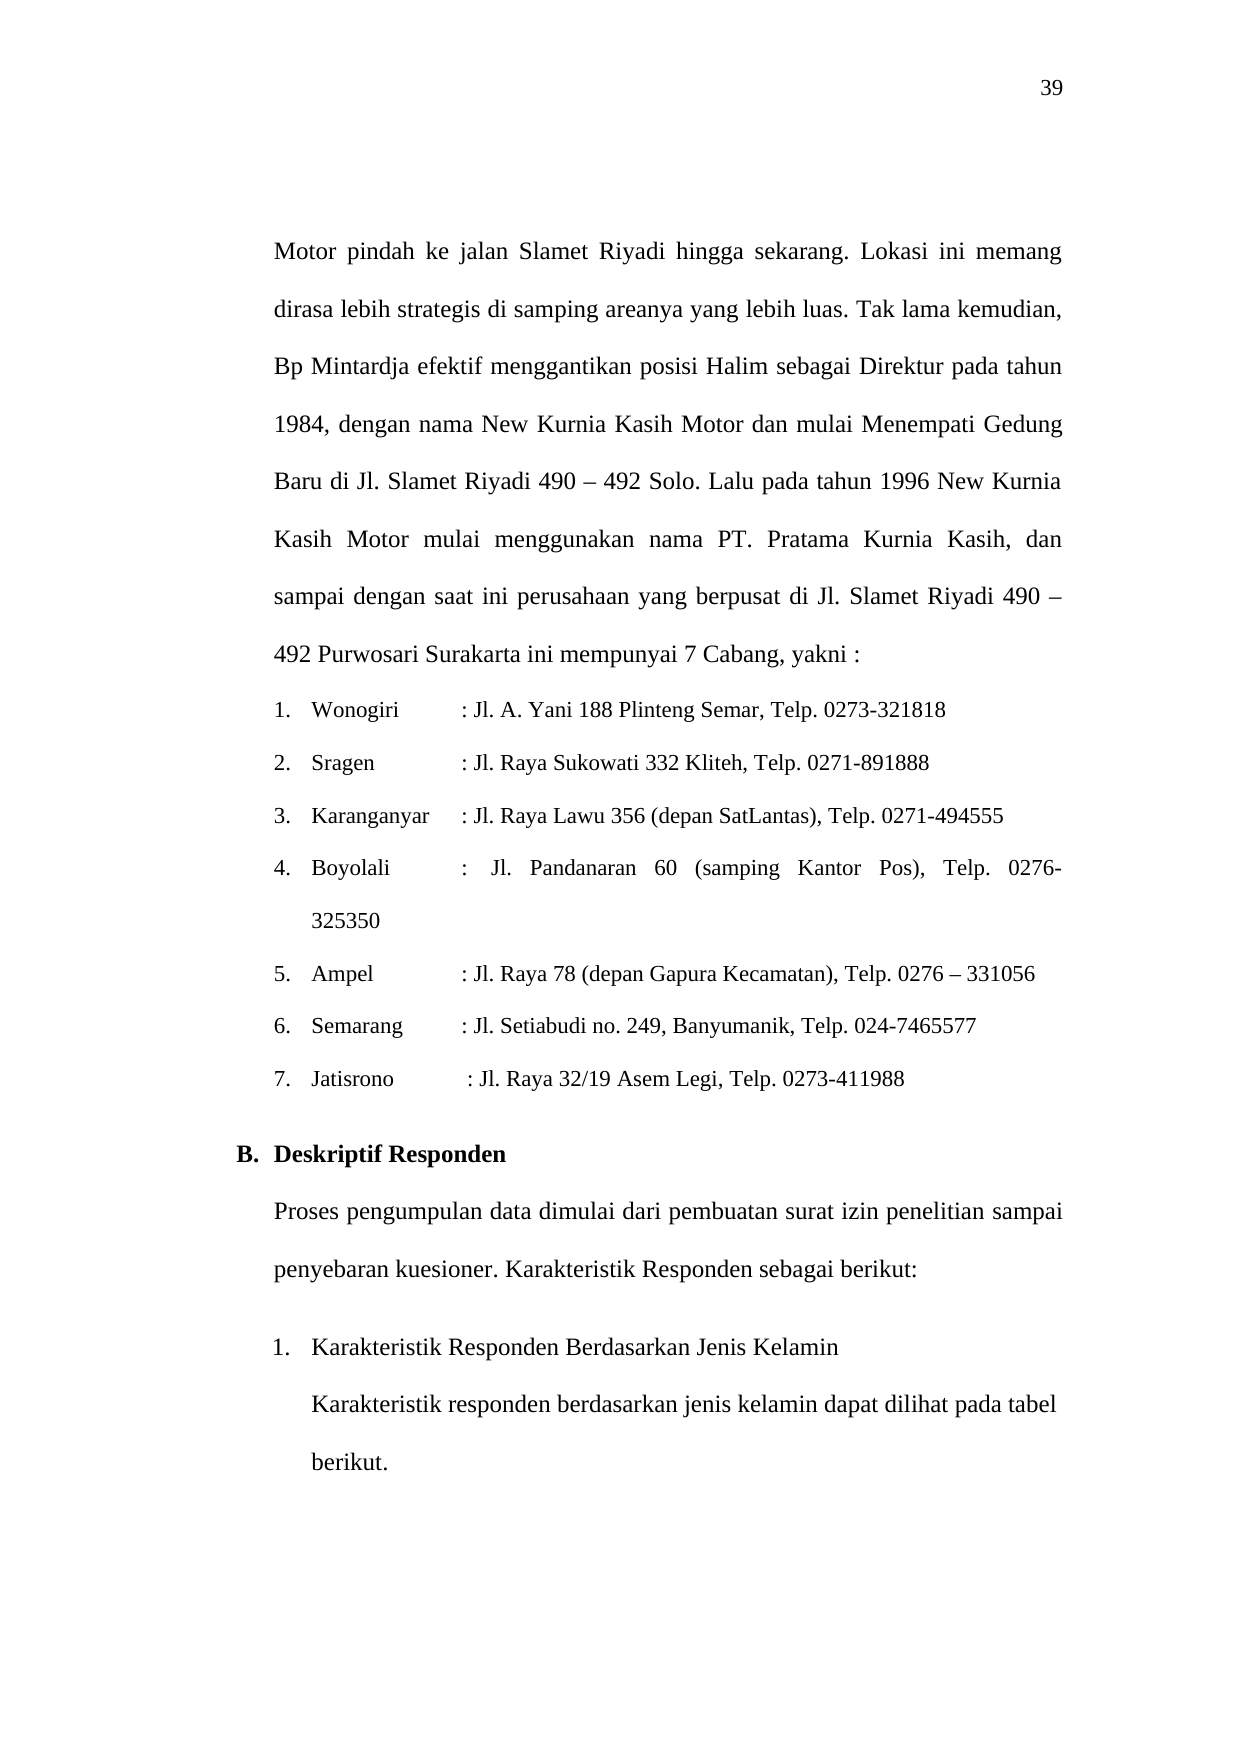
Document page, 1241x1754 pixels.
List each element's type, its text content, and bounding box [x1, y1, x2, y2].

list Wonogiri : Jl. A. Yani 188 Plinteng Semar, Telp. 0273-321818 [274, 696, 1063, 723]
list Karanganyar : Jl. Raya Lawu 356 (depan SatLantas), Telp. 0271-494555 [274, 802, 1063, 828]
list Sragen : Jl. Raya Sukowati 332 Kliteh, Telp. 0271-891888 [274, 749, 1063, 775]
list Ampel : Jl. Raya 78 (depan Gapura Kecamatan), Telp. 0276 – 331056 [274, 960, 1063, 986]
text Proses pengumpulan data dimulai dari pembuatan surat izin penelitian sampai penyebaran kuesioner. Karakteristik Responden sebagai berikut: [274, 1196, 1063, 1282]
list Karakteristik responden berdasarkan jenis kelamin dapat dilihat pada tabel berikut. [311, 1389, 1063, 1476]
list Boyolali : Jl. Pandanaran 60 (samping Kantor Pos), Telp. 0276-325350 [274, 854, 1063, 933]
list Semarang : Jl. Setiabudi no. 249, Banyumanik, Telp. 024-7465577 [274, 1012, 1063, 1039]
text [274, 236, 1063, 667]
list Jatisrono : Jl. Raya 32/19 Asem Legi, Telp. 0273-411988 [274, 1065, 1063, 1092]
list Deskriptif Responden [236, 1139, 1063, 1167]
list Karakteristik Responden Berdasarkan Jenis Kelamin [272, 1332, 1063, 1361]
